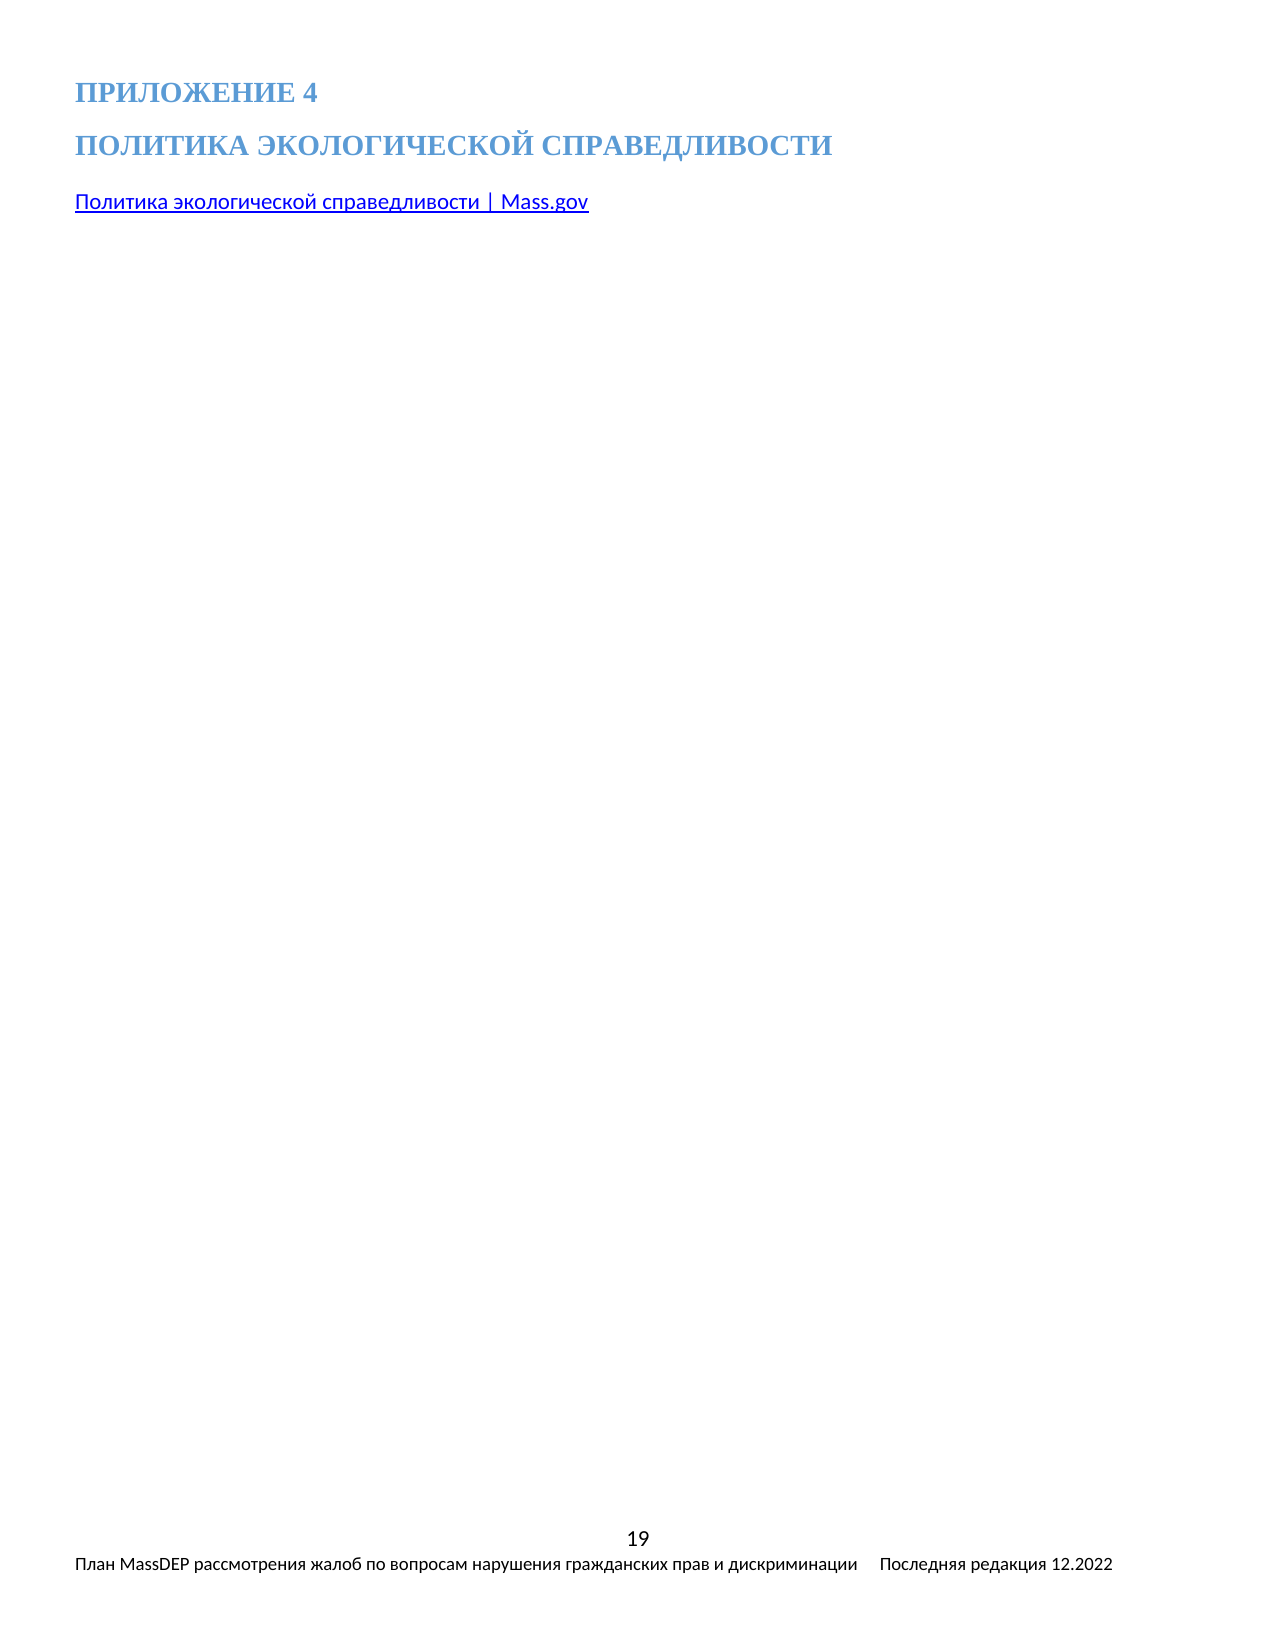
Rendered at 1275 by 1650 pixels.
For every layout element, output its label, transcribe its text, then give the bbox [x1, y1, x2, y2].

text ПОЛИТИКА ЭКОЛОГИЧЕСКОЙ СПРАВЕДЛИВОСТИ [75, 128, 1200, 161]
text ПРИЛОЖЕНИЕ 4 [75, 75, 1200, 108]
text Политика экологической справедливости | Mass.gov [75, 187, 1200, 215]
